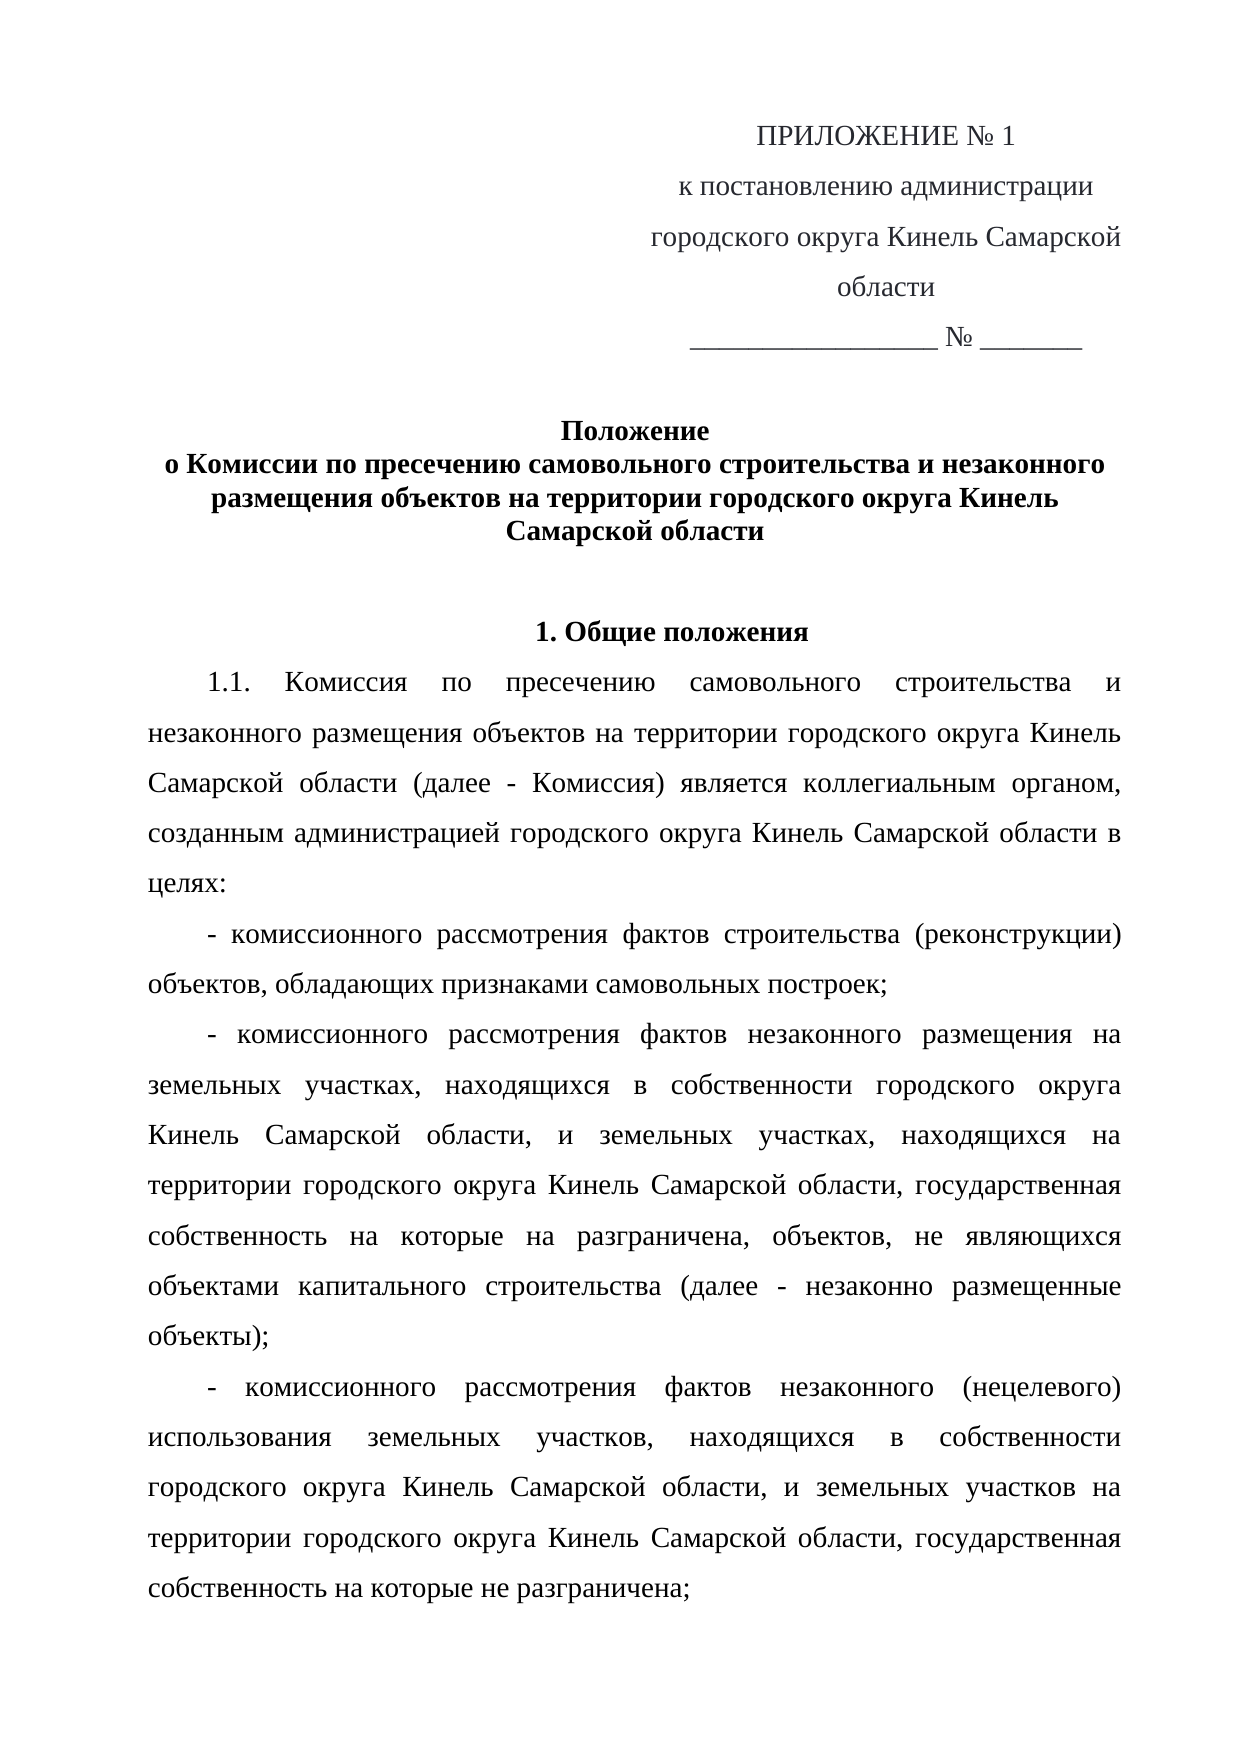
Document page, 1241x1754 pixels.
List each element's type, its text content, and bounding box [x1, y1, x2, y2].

text 1.1. Комиссия по пресечению самовольного строительства и незаконного размещения объектов на территории городского округа Кинель Самарской области (далее - Комиссия) является коллегиальным органом, созданным администрацией городского округа Кинель Самарской области в целях: [148, 664, 1122, 899]
text _________________ № _______ [650, 319, 1122, 353]
text - комиссионного рассмотрения фактов незаконного (нецелевого) использования земельных участков, находящихся в собственности городского округа Кинель Самарской области, и земельных участков на территории городского округа Кинель Самарской области, государственная собственность на которые не разграничена; [148, 1369, 1122, 1603]
text городского округа Кинель Самарской области [650, 219, 1122, 303]
text Положение о Комиссии по пресечению самовольного строительства и незаконного размещения объектов на территории городского округа Кинель Самарской области [148, 413, 1122, 547]
subtitle 1. Общие положения [148, 614, 1122, 648]
text - комиссионного рассмотрения фактов незаконного размещения на земельных участках, находящихся в собственности городского округа Кинель Самарской области, и земельных участках, находящихся на территории городского округа Кинель Самарской области, государственная собственность на которые на разграничена, объектов, не являющихся объектами капитального строительства (далее - незаконно размещенные объекты); [148, 1017, 1122, 1352]
text - комиссионного рассмотрения фактов строительства (реконструкции) объектов, обладающих признаками самовольных построек; [148, 916, 1122, 1000]
text ПРИЛОЖЕНИЕ № 1 [650, 118, 1122, 152]
text к постановлению администрации [650, 168, 1122, 202]
